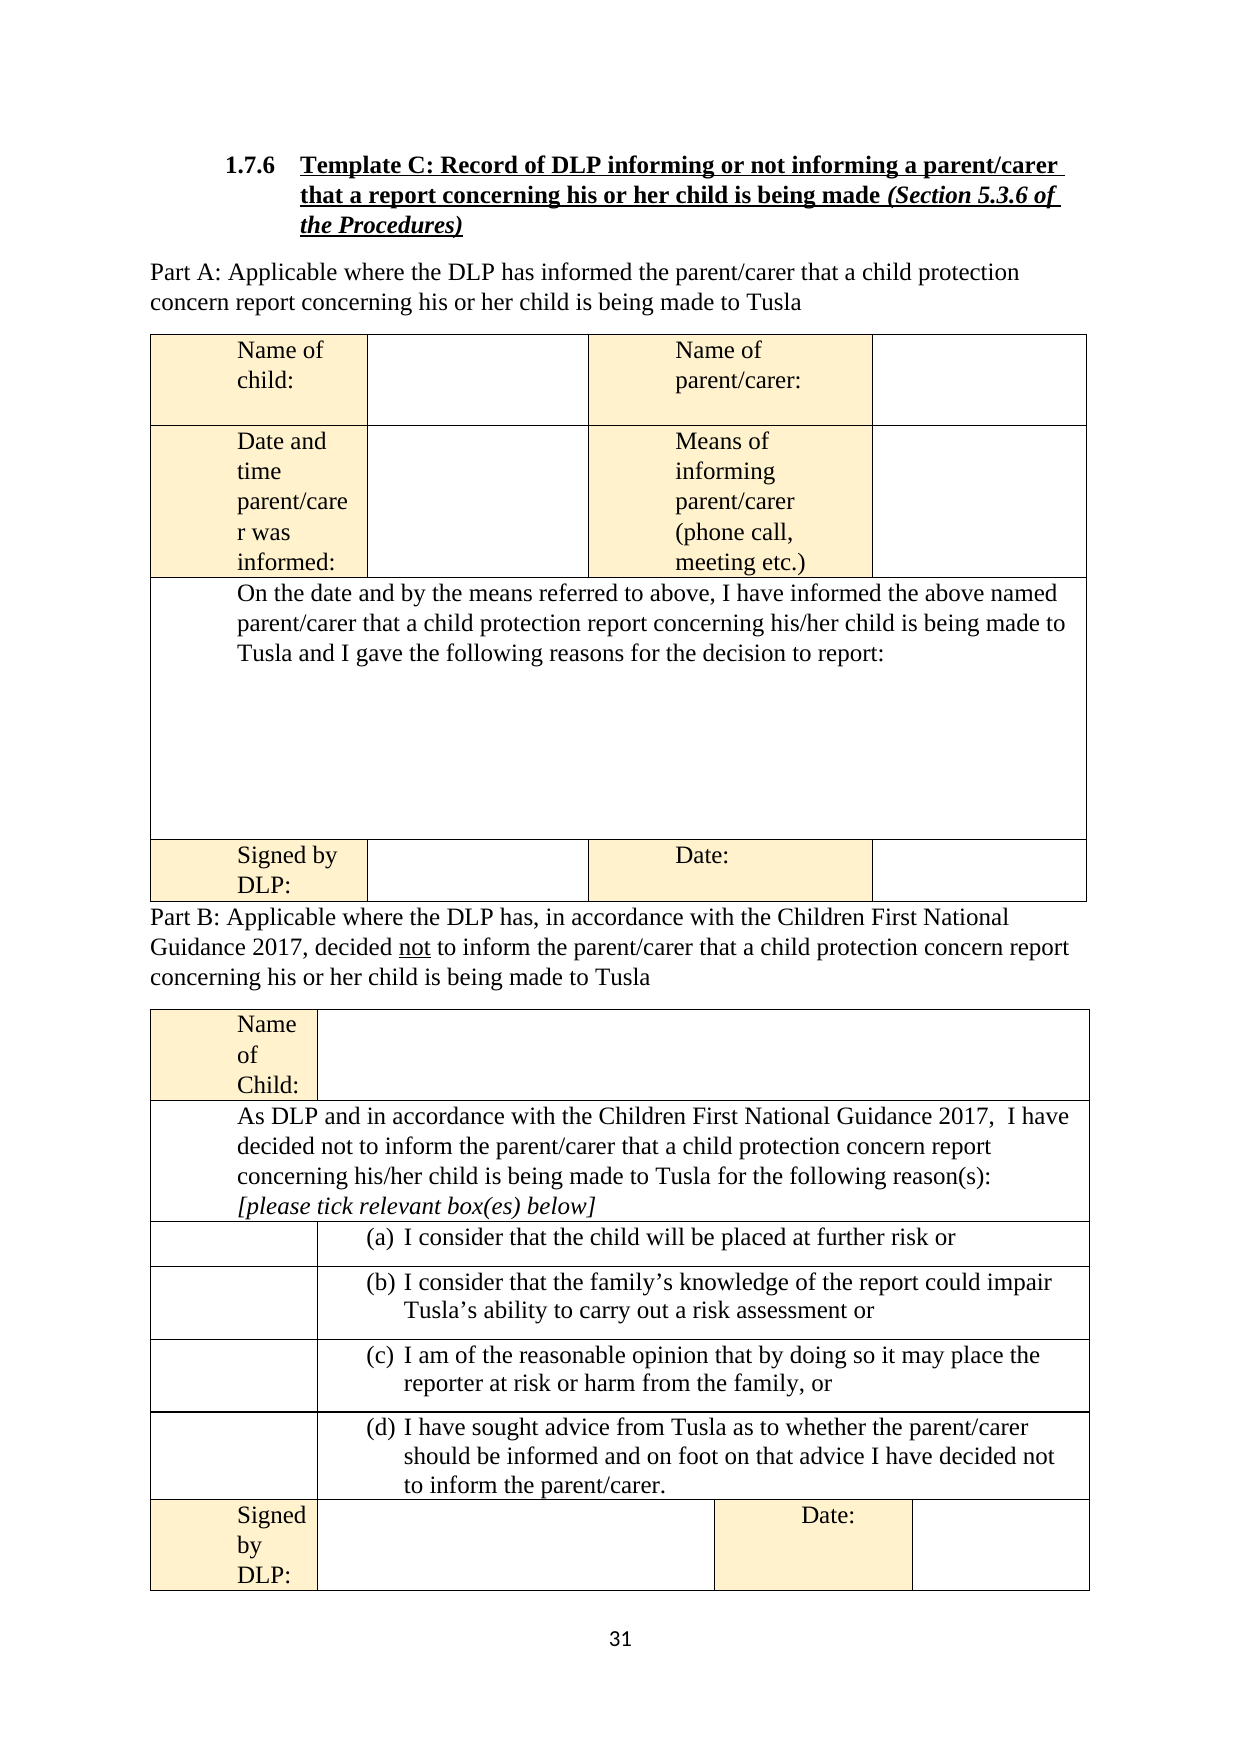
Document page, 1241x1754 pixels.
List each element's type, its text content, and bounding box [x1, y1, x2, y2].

table_cell [151, 1340, 317, 1411]
table_cell As DLP and in accordance with the Children First National Guidance 2017, I have decided not to inform the parent/carer that a child protection concern report concerning his/her child is being made to Tusla for the following reason(s): [please tick relevant box(es) below] [151, 1101, 1089, 1221]
table_cell [913, 1500, 1089, 1590]
text 1.7.6 Template C: Record of DLP informing or not informing a parent/carer that a report concerning his or her child is being made (Section 5.3.6 of the Procedures) [225, 150, 1090, 239]
table_cell [151, 1413, 317, 1499]
table_cell Date: [715, 1500, 912, 1590]
table_cell Date and time parent/carer was informed: [151, 426, 367, 577]
table_header Name of child: [151, 335, 367, 425]
table_cell Signed by DLP: [151, 1500, 317, 1590]
table_cell I have sought advice from Tusla as to whether the parent/carer should be informed and on foot on that advice I have decided not to inform the parent/carer. [318, 1413, 1089, 1499]
table_cell [151, 1267, 317, 1339]
table_cell Date: [589, 840, 872, 901]
table_cell [151, 1222, 317, 1266]
table_cell Signed by DLP: [151, 840, 367, 901]
table_cell [873, 840, 1086, 901]
table_cell [368, 426, 588, 577]
table_header [368, 335, 588, 425]
table_cell I am of the reasonable opinion that by doing so it may place the reporter at risk or harm from the family, or [318, 1340, 1089, 1411]
table_header [873, 335, 1086, 425]
table_cell I consider that the child will be placed at further risk or [318, 1222, 1089, 1266]
table_cell [368, 840, 588, 901]
table_cell On the date and by the means referred to above, I have informed the above named parent/carer that a child protection report concerning his/her child is being made to Tusla and I gave the following reasons for the decision to report: [151, 578, 1086, 839]
table_cell [318, 1500, 714, 1590]
table_cell Means of informing parent/carer (phone call, meeting etc.) [589, 426, 872, 577]
table_header Name of Child: [151, 1010, 317, 1100]
text Part B: Applicable where the DLP has, in accordance with the Children First National Guidance 2017, decided not to inform the parent/carer that a child protection concern report concerning his or her child is being made to Tusla [150, 902, 1090, 991]
table_cell [873, 426, 1086, 577]
table_header [318, 1010, 1089, 1100]
table_header Name of parent/carer: [589, 335, 872, 425]
text Part A: Applicable where the DLP has informed the parent/carer that a child protection concern report concerning his or her child is being made to Tusla [150, 257, 1090, 316]
table_cell I consider that the family’s knowledge of the report could impair Tusla’s ability to carry out a risk assessment or [318, 1267, 1089, 1339]
